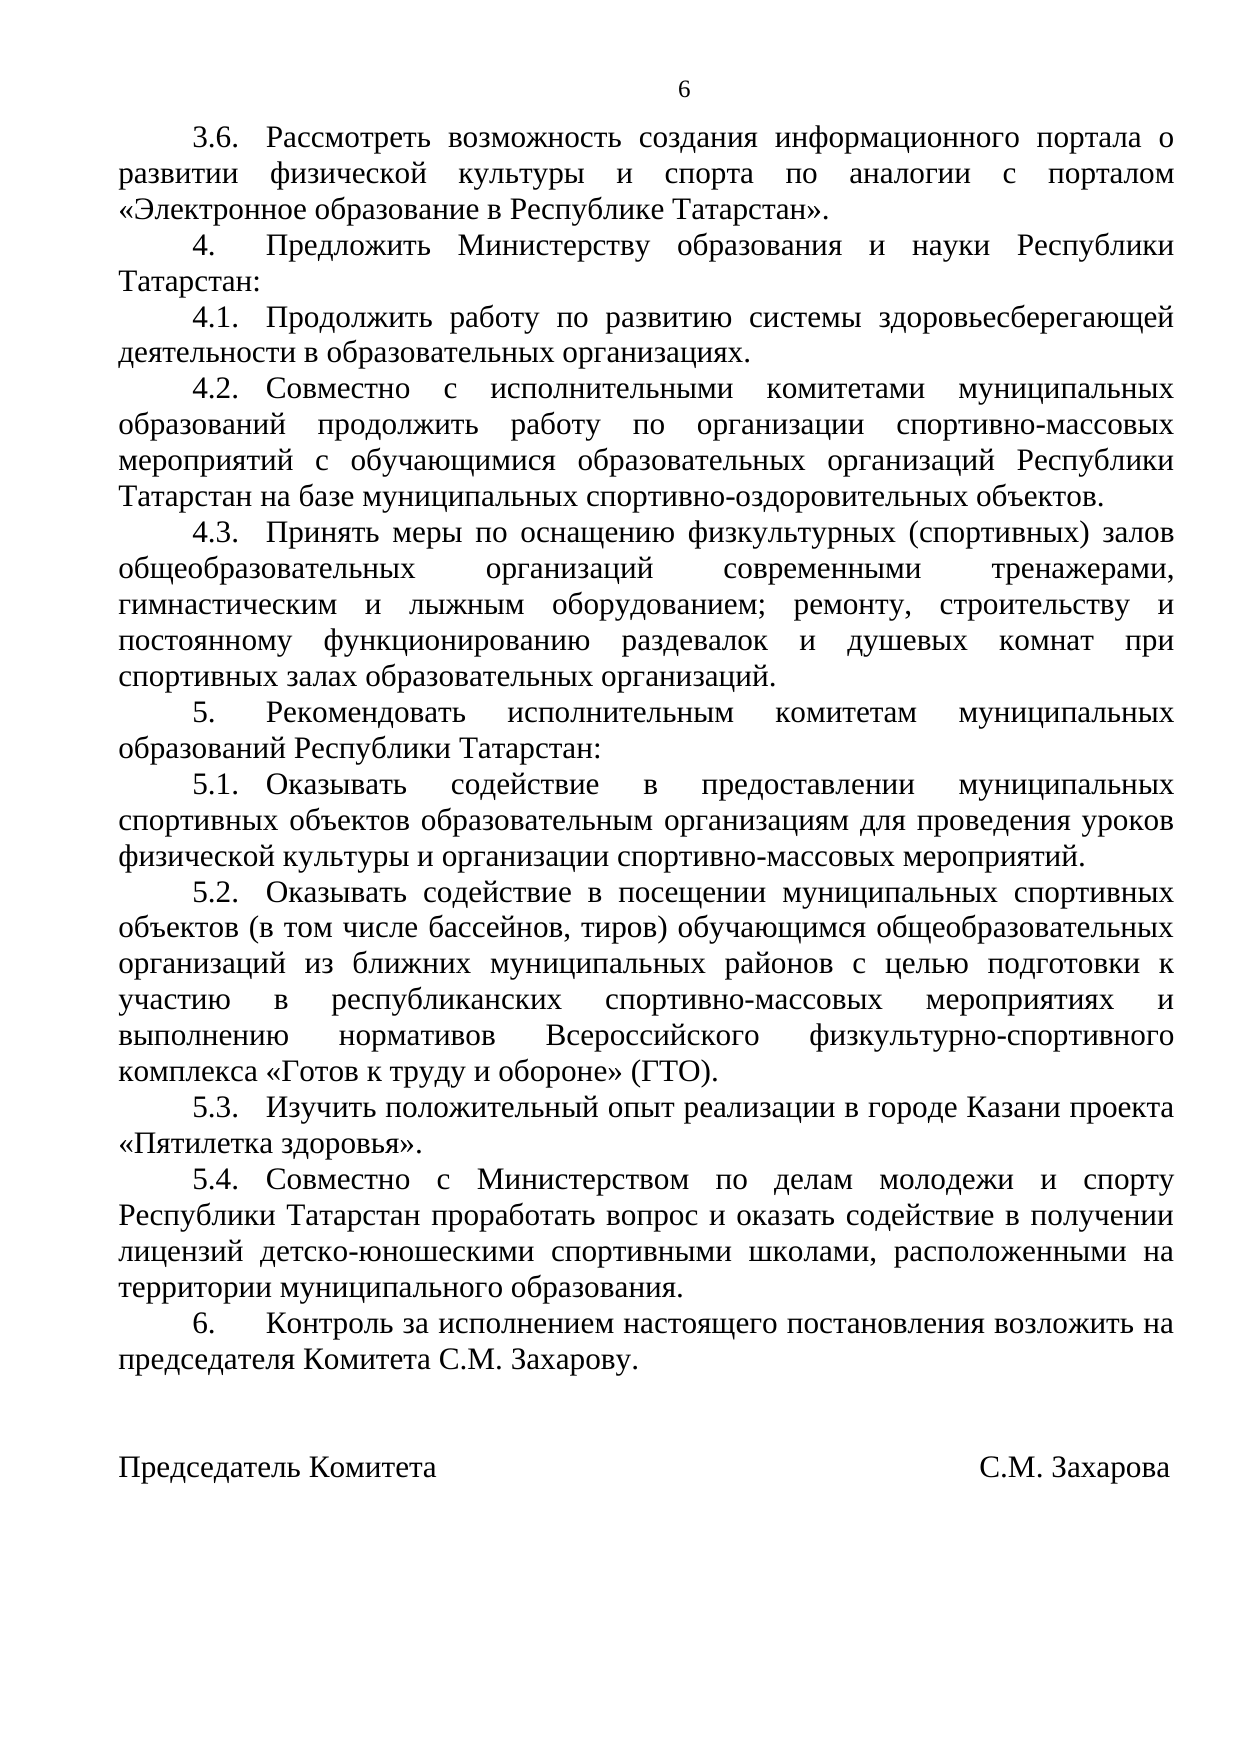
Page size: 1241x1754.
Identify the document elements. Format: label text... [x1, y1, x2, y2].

list Рассмотреть возможность создания информационного портала о развитии физической культуры и спорта по аналогии с порталом «Электронное образование в Республике Татарстан». [118, 118, 1175, 226]
list Предложить Министерству образования и науки Республики Татарстан: [118, 226, 1175, 298]
list Принять меры по оснащению физкультурных (спортивных) залов общеобразовательных организаций современными тренажерами, гимнастическим и лыжным оборудованием; ремонту, строительству и постоянному функционированию раздевалок и душевых комнат при спортивных залах образовательных организаций. [118, 513, 1175, 693]
list Контроль за исполнением настоящего постановления возложить на председателя Комитета С.М. Захарову. [118, 1304, 1175, 1376]
list Рекомендовать исполнительным комитетам муниципальных образований Республики Татарстан: [118, 693, 1175, 765]
list Оказывать содействие в предоставлении муниципальных спортивных объектов образовательным организациям для проведения уроков физической культуры и организации спортивно-массовых мероприятий. [118, 765, 1175, 873]
table_header С.М. Захарова [605, 1448, 1181, 1484]
list Совместно с исполнительными комитетами муниципальных образований продолжить работу по организации спортивно-массовых мероприятий с обучающимися образовательных организаций Республики Татарстан на базе муниципальных спортивно-оздоровительных объектов. [118, 370, 1175, 513]
list Совместно с Министерством по делам молодежи и спорту Республики Татарстан проработать вопрос и оказать содействие в получении лицензий детско-юношескими спортивными школами, расположенными на территории муниципального образования. [118, 1160, 1175, 1304]
table_header Председатель Комитета [107, 1448, 605, 1484]
list Оказывать содействие в посещении муниципальных спортивных объектов (в том числе бассейнов, тиров) обучающимся общеобразовательных организаций из ближних муниципальных районов с целью подготовки к участию в республиканских спортивно-массовых мероприятиях и выполнению нормативов Всероссийского физкультурно-спортивного комплекса «Готов к труду и обороне» (ГТО). [118, 873, 1175, 1088]
list Изучить положительный опыт реализации в городе Казани проекта «Пятилетка здоровья». [118, 1088, 1175, 1160]
list Продолжить работу по развитию системы здоровьесберегающей деятельности в образовательных организациях. [118, 298, 1175, 370]
